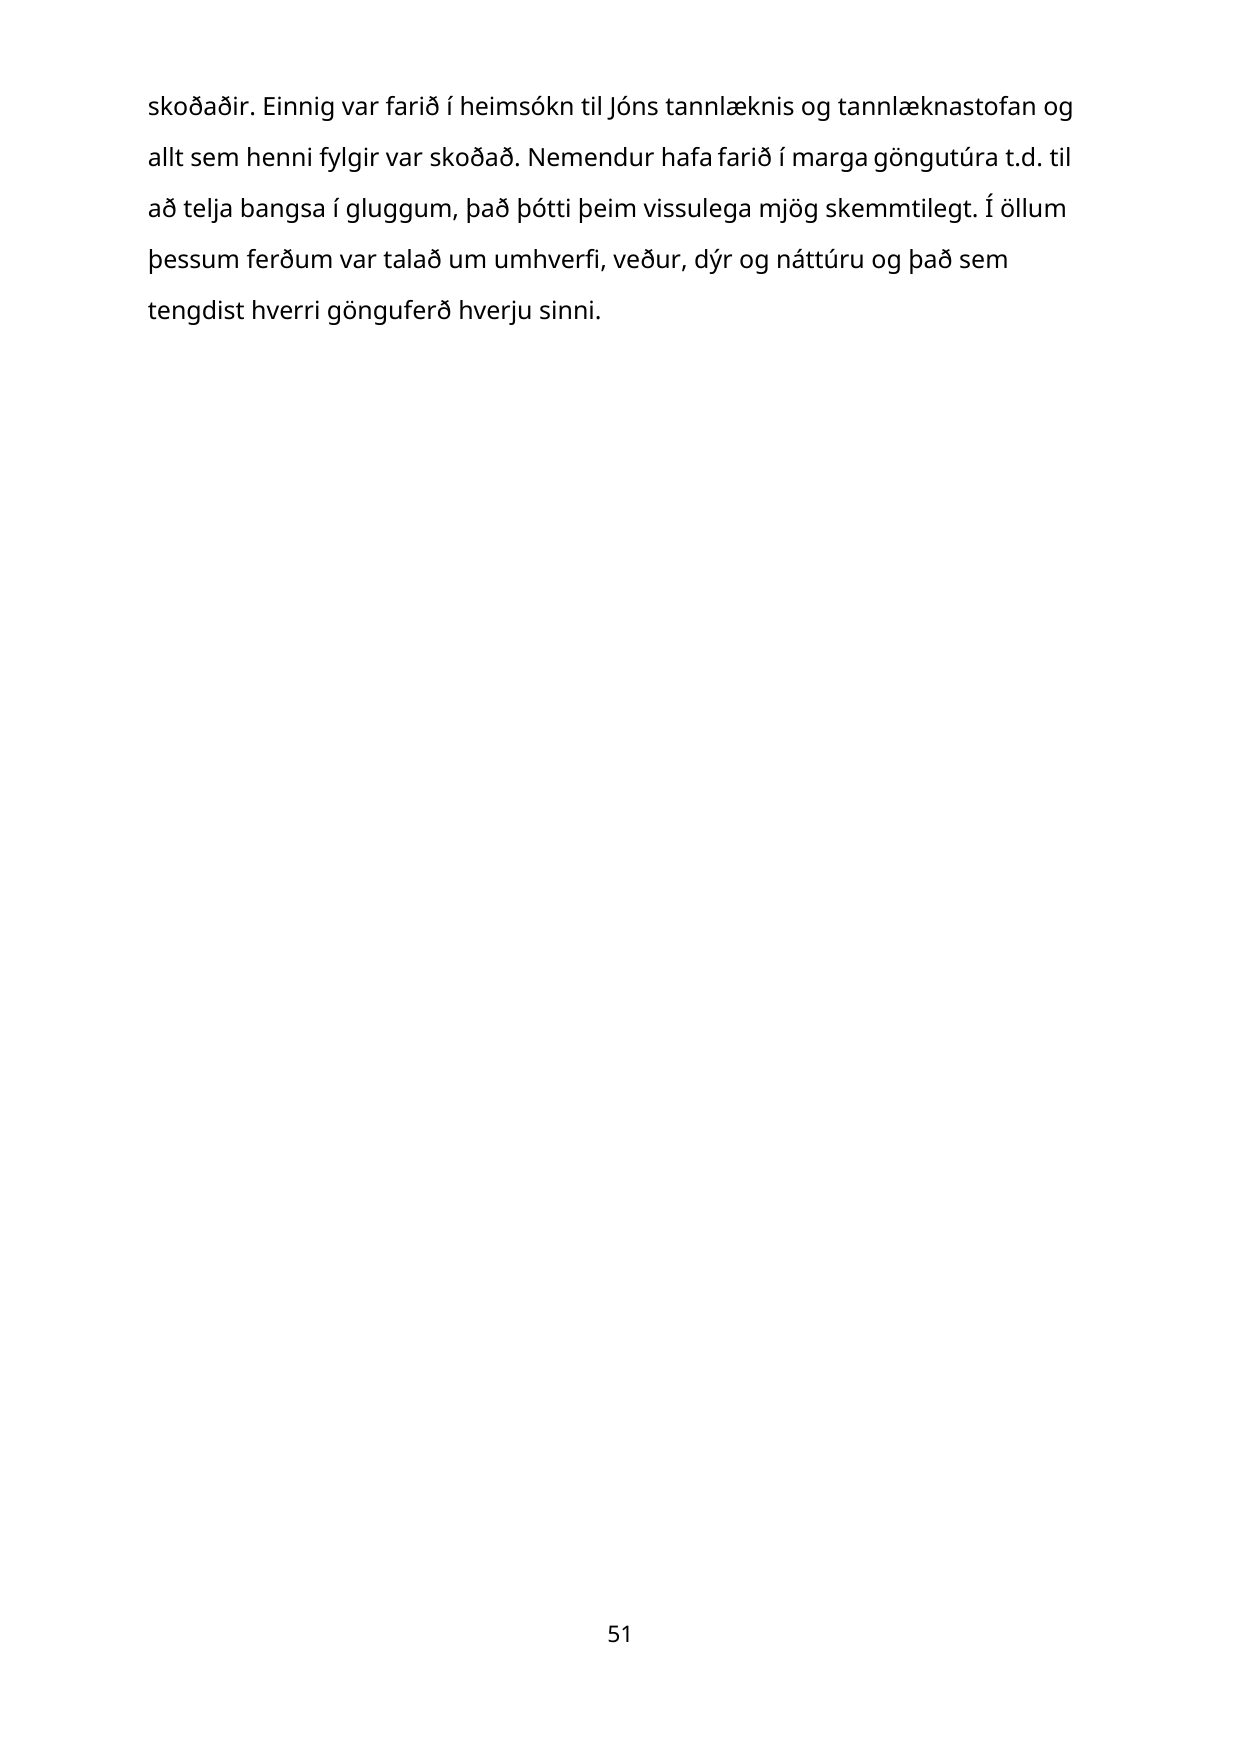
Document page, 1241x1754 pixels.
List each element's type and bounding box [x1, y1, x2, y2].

text [148, 89, 1093, 327]
